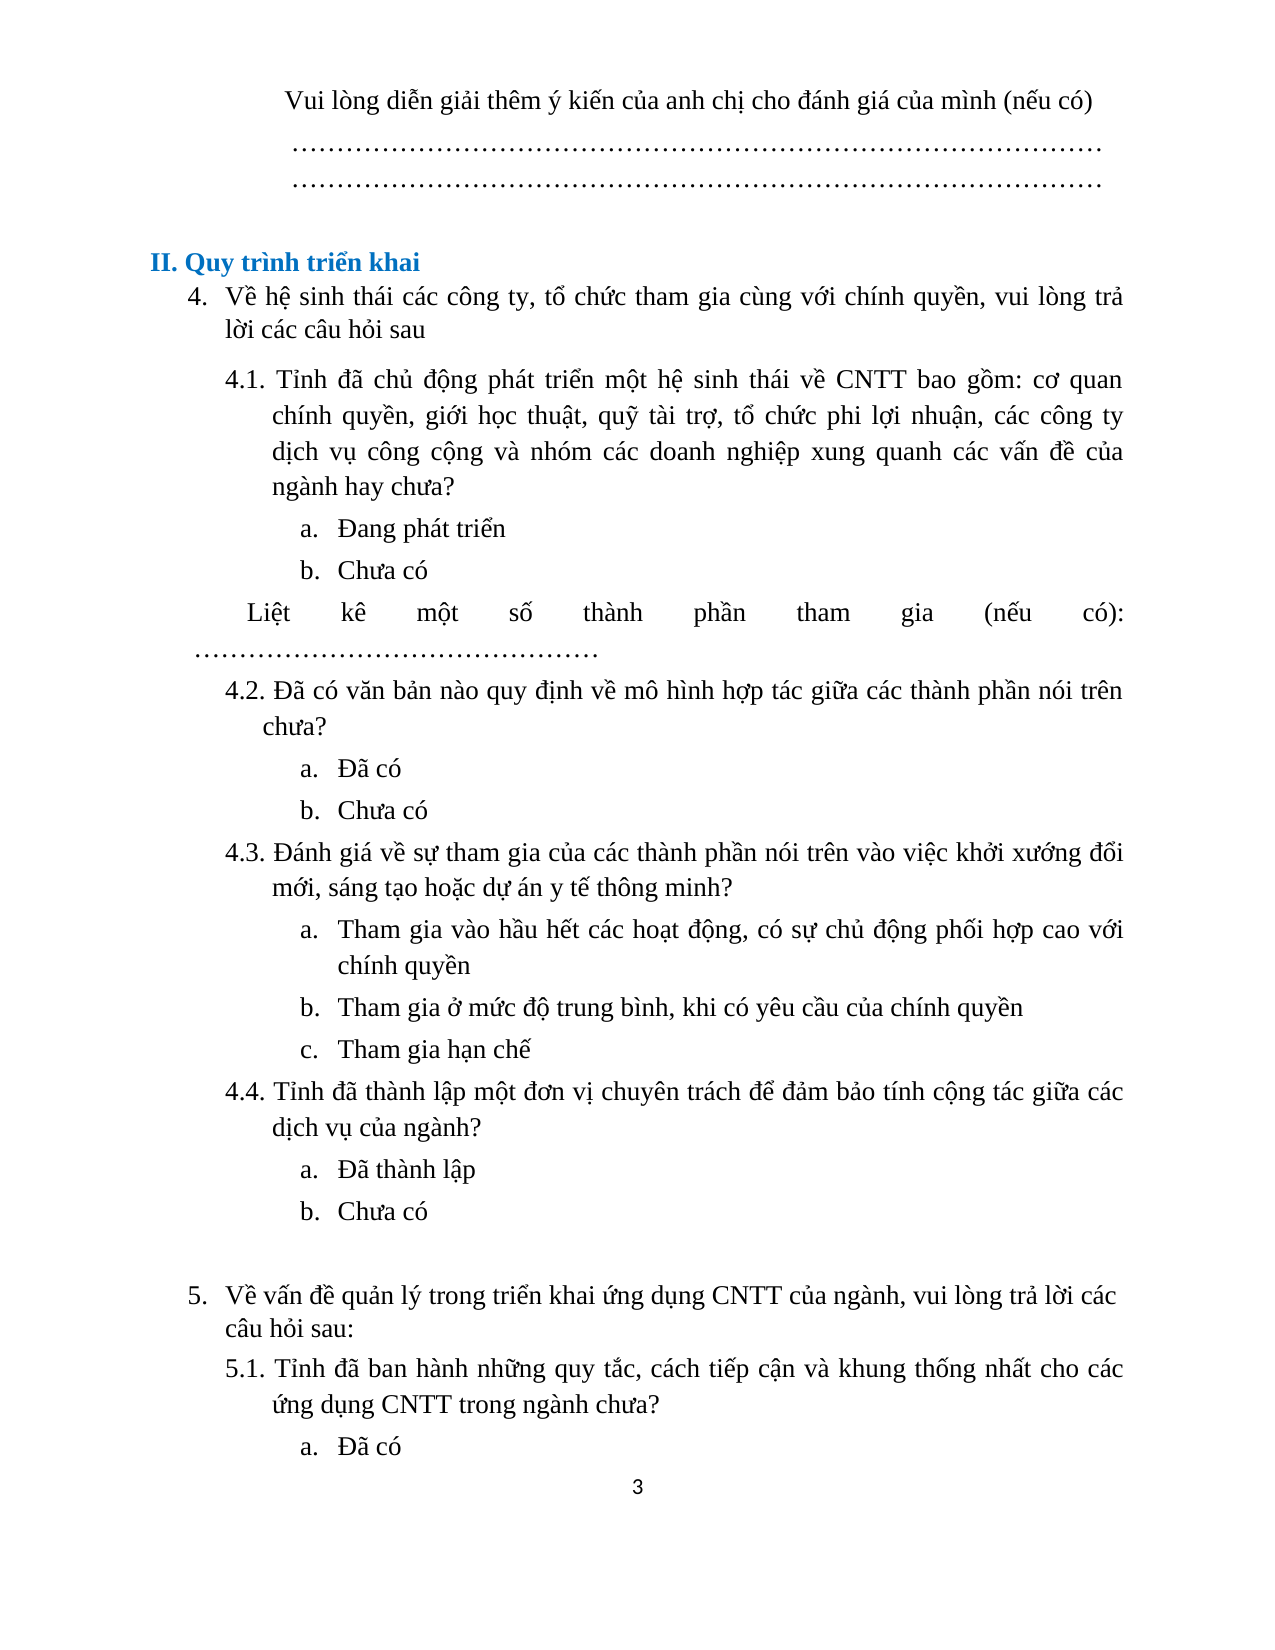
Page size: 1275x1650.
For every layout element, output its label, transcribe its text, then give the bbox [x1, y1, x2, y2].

text Liệt kê một số thành phần tham gia (nếu có):……………………………………… [193, 596, 1125, 663]
list Tham gia vào hầu hết các hoạt động, có sự chủ động phối hợp cao với chính quyền [300, 913, 1125, 980]
list Đã thành lập [300, 1153, 1125, 1184]
list Đã có [300, 752, 1125, 783]
list Chưa có [300, 1195, 1125, 1226]
list Chưa có [300, 554, 1125, 586]
list Đang phát triển [300, 512, 1125, 544]
subtitle II. Quy trình triển khai [150, 246, 1125, 277]
text 4.4. Tỉnh đã thành lập một đơn vị chuyên trách để đảm bảo tính cộng tác giữa các dịch vụ của ngành? [225, 1075, 1125, 1142]
list Chưa có [300, 794, 1125, 825]
text 4.1. Tỉnh đã chủ động phát triển một hệ sinh thái về CNTT bao gồm: cơ quan chính quyền, giới học thuật, quỹ tài trợ, tổ chức phi lợi nhuận, các công ty dịch vụ công cộng và nhóm các doanh nghiệp xung quanh các vấn đề của ngành hay chưa? [225, 363, 1125, 502]
text 4.3. Đánh giá về sự tham gia của các thành phần nói trên vào việc khởi xướng đổi mới, sáng tạo hoặc dự án y tế thông minh? [225, 836, 1125, 903]
list Tham gia hạn chế [300, 1033, 1125, 1064]
text 4.2. Đã có văn bản nào quy định về mô hình hợp tác giữa các thành phần nói trên chưa? [225, 674, 1125, 741]
text ……………………………………………………………………………………………………………………………………………………………… [291, 126, 1125, 193]
list 5.1. Tỉnh đã ban hành những quy tắc, cách tiếp cận và khung thống nhất cho các ứng dụng CNTT trong ngành chưa? [225, 1352, 1125, 1419]
list Về vấn đề quản lý trong triển khai ứng dụng CNTT của ngành, vui lòng trả lời các câu hỏi sau: [187, 1279, 1125, 1343]
list Đã có [300, 1430, 1125, 1461]
list Tham gia ở mức độ trung bình, khi có yêu cầu của chính quyền [300, 991, 1125, 1022]
list Vui lòng diễn giải thêm ý kiến của anh chị cho đánh giá của mình (nếu có) [284, 84, 1125, 116]
list Về hệ sinh thái các công ty, tổ chức tham gia cùng với chính quyền, vui lòng trả lời các câu hỏi sau [187, 279, 1125, 344]
